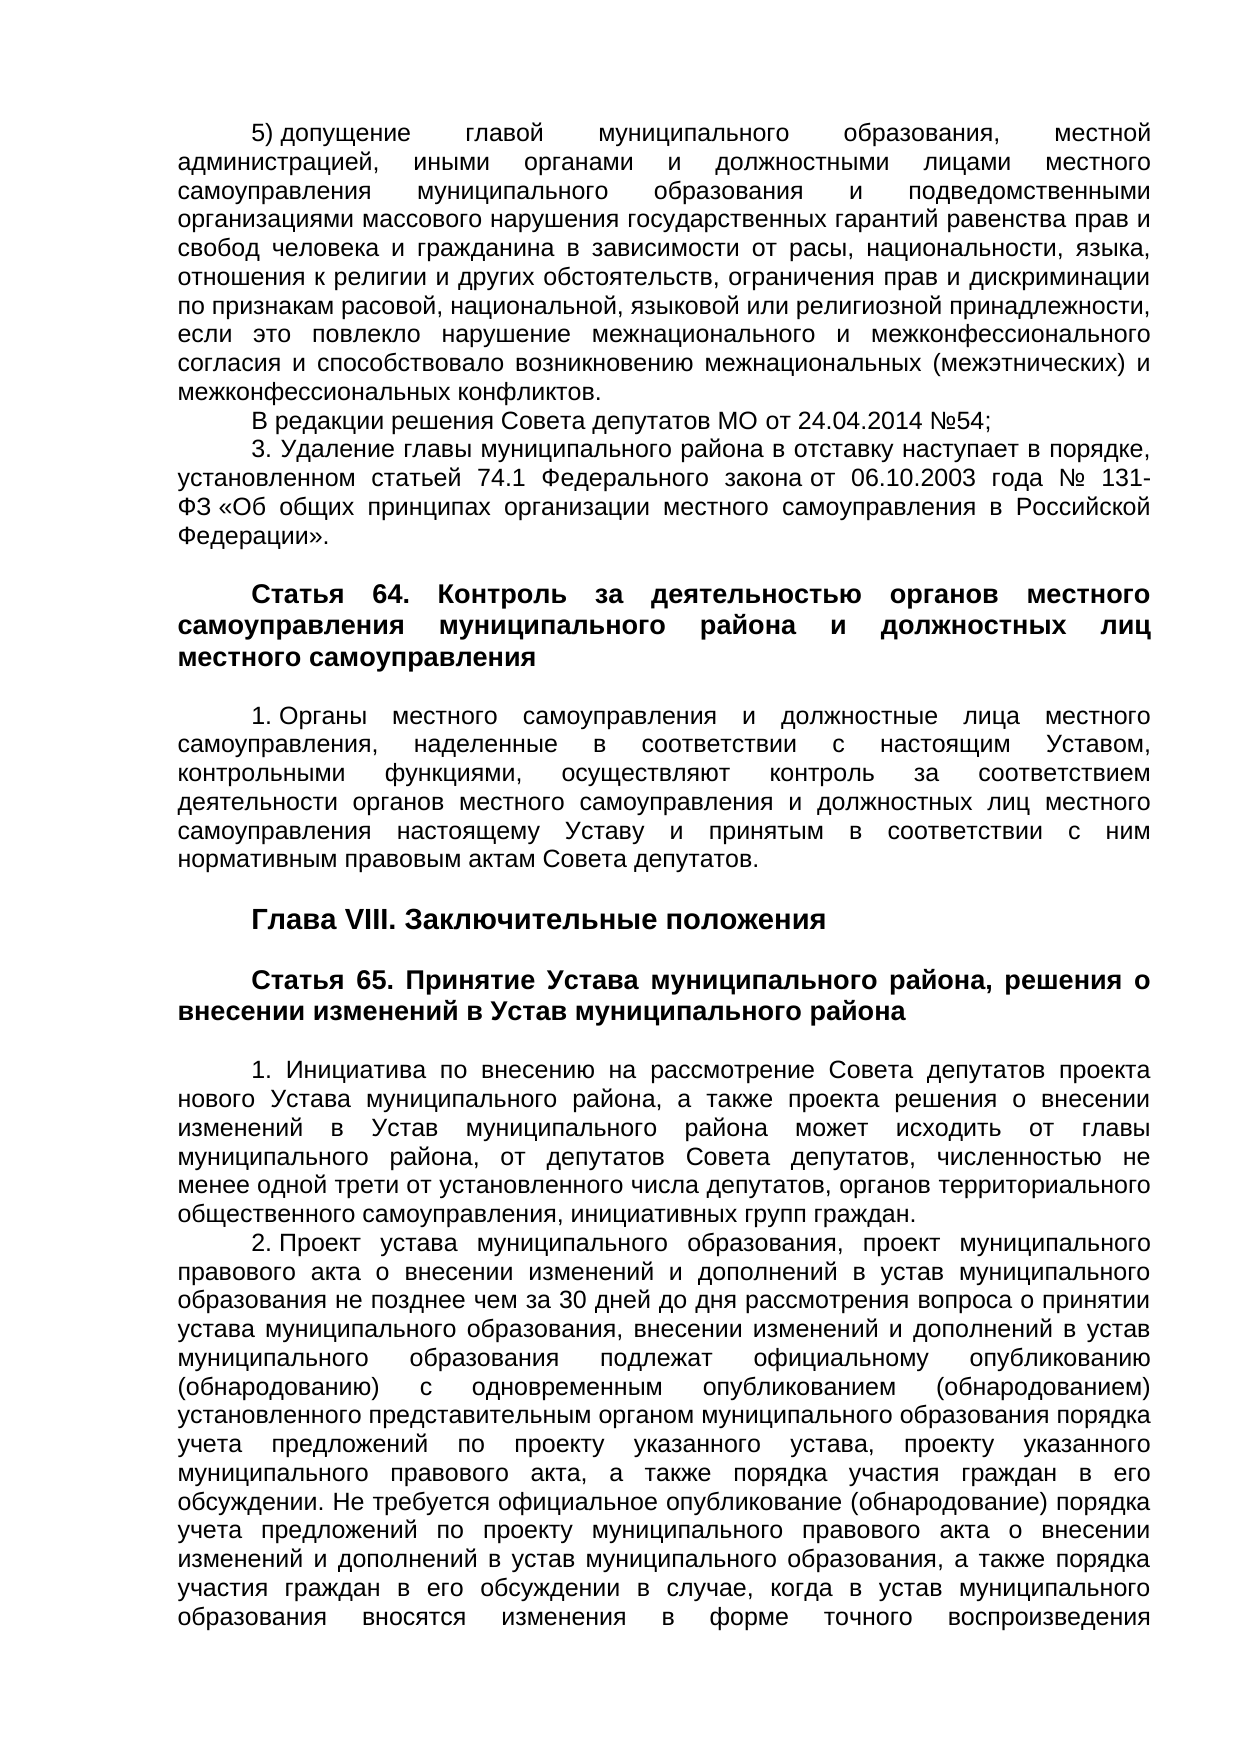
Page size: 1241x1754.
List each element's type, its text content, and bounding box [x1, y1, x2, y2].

text Статья 65. Принятие Устава муниципального района, решения о внесении изменений в Устав муниципального района [177, 964, 1152, 1027]
text В редакции решения Совета депутатов МО от 24.04.2014 №54; [177, 406, 1152, 434]
text 3. Удаление главы муниципального района в отставку наступает в порядке, установленном статьей 74.1 Федерального закона от 06.10.2003 года № 131-ФЗ «Об общих принципах организации местного самоуправления в Российской Федерации». [177, 434, 1152, 549]
text 1. Органы местного самоуправления и должностные лица местного самоуправления, наделенные в соответствии с настоящим Уставом, контрольными функциями, осуществляют контроль за соответствием деятельности органов местного самоуправления и должностных лиц местного самоуправления настоящему Уставу и принятым в соответствии с ним нормативным правовым актам Совета депутатов. [177, 701, 1152, 873]
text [177, 1228, 1152, 1630]
text Глава VIII. Заключительные положения [177, 902, 1152, 935]
text Статья 64. Контроль за деятельностью органов местного самоуправления муниципального района и должностных лиц местного самоуправления [177, 578, 1152, 672]
text 5) допущение главой муниципального образования, местной администрацией, иными органами и должностными лицами местного самоуправления муниципального образования и подведомственными организациями массового нарушения государственных гарантий равенства прав и свобод человека и гражданина в зависимости от расы, национальности, языка, отношения к религии и других обстоятельств, ограничения прав и дискриминации по признакам расовой, национальной, языковой или религиозной принадлежности, если это повлекло нарушение межнационального и межконфессионального согласия и способствовало возникновению межнациональных (межэтнических) и межконфессиональных конфликтов. [177, 118, 1152, 406]
text 1. Инициатива по внесению на рассмотрение Совета депутатов проекта нового Устава муниципального района, а также проекта решения о внесении изменений в Устав муниципального района может исходить от главы муниципального района, от депутатов Совета депутатов, численностью не менее одной трети от установленного числа депутатов, органов территориального общественного самоуправления, инициативных групп граждан. [177, 1055, 1152, 1228]
